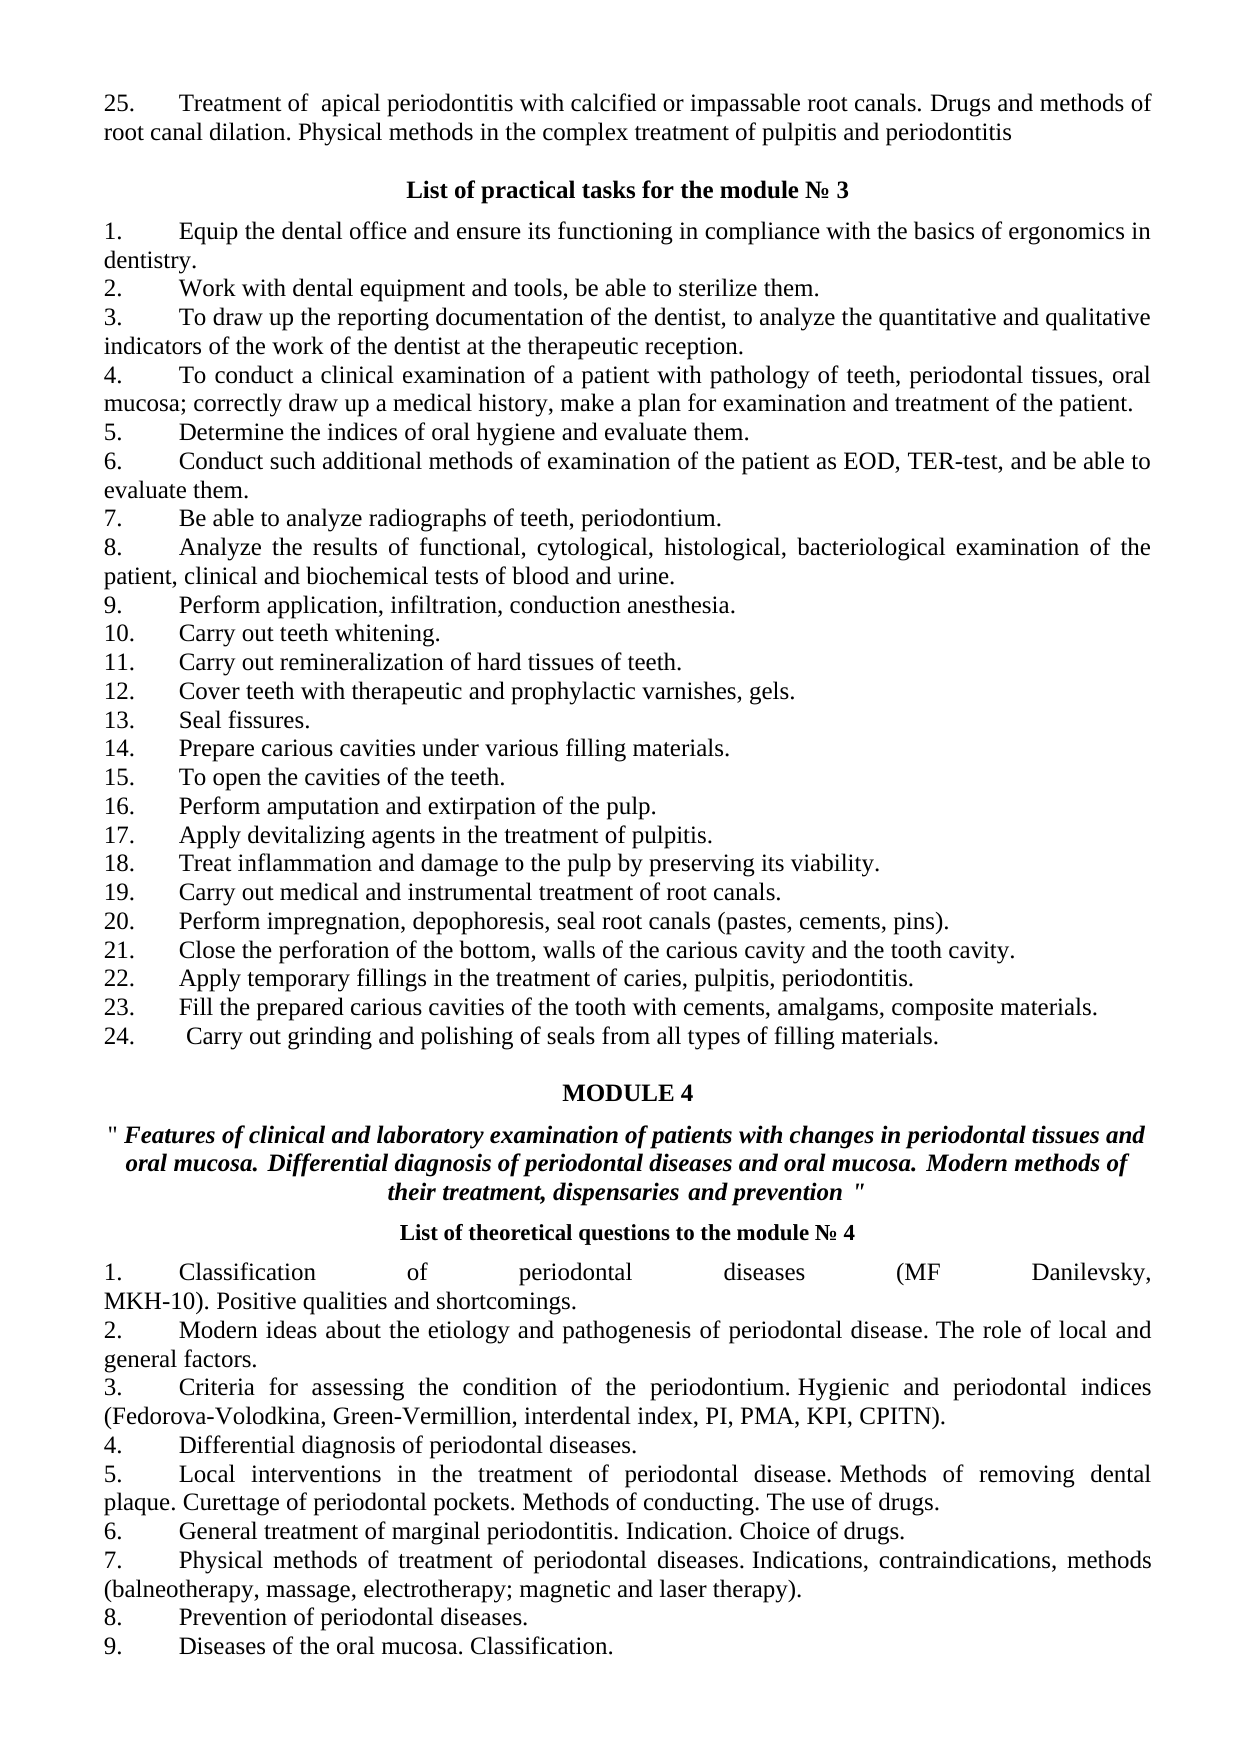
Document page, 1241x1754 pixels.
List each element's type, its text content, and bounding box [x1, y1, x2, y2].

list Perform amputation and extirpation of the pulp. [103, 791, 1152, 820]
list Perform impregnation, depophoresis, seal root canals (pastes, cements, pins). [103, 906, 1152, 935]
list Local interventions in the treatment of periodontal disease. Methods of removing dental plaque. Curettage of periodontal pockets. Methods of conducting. The use of drugs. [103, 1459, 1152, 1516]
list Physical methods of treatment of periodontal diseases. Indications, contraindications, methods (balneotherapy, massage, electrotherapy; magnetic and laser therapy). [103, 1545, 1152, 1602]
list Close the perforation of the bottom, walls of the carious cavity and the tooth cavity. [103, 935, 1152, 963]
list To open the cavities of the teeth. [103, 762, 1152, 791]
list Analyze the results of functional, cytological, histological, bacteriological examination of the patient, clinical and biochemical tests of blood and urine. [103, 532, 1152, 590]
list Carry out medical and instrumental treatment of root canals. [103, 877, 1152, 906]
list Conduct such additional methods of examination of the patient as EOD, TER-test, and be able to evaluate them. [103, 446, 1152, 503]
list Work with dental equipment and tools, be able to sterilize them. [103, 273, 1152, 302]
list General treatment of marginal periodontitis. Indication. Choice of drugs. [103, 1516, 1152, 1545]
list Cover teeth with therapeutic and prophylactic varnishes, gels. [103, 676, 1152, 705]
list Treat inflammation and damage to the pulp by preserving its viability. [103, 848, 1152, 877]
list Apply temporary fillings in the treatment of caries, pulpitis, periodontitis. [103, 963, 1152, 992]
list Seal fissures. [103, 705, 1152, 733]
list To conduct a clinical examination of a patient with pathology of teeth, periodontal tissues, oral mucosa; correctly draw up a medical history, make a plan for examination and treatment of the patient. [103, 360, 1152, 417]
list To draw up the reporting documentation of the dentist, to analyze the quantitative and qualitative indicators of the work of the dentist at the therapeutic reception. [103, 302, 1152, 360]
list Carry out grinding and polishing of seals from all types of filling materials. [103, 1021, 1152, 1050]
list Classification of periodontal diseases (MF Danilevsky, MKH-10). Positive qualities and shortcomings. [103, 1257, 1152, 1315]
list Equip the dental office and ensure its functioning in compliance with the basics of ergonomics in dentistry. [103, 216, 1152, 273]
list Differential diagnosis of periodontal diseases. [103, 1430, 1152, 1459]
text List of practical tasks for the module № 3 [103, 175, 1152, 203]
list Prepare carious cavities under various filling materials. [103, 733, 1152, 762]
list Prevention of periodontal diseases. [103, 1602, 1152, 1631]
list Treatment of apical periodontitis with calcified or impassable root canals. Drugs and methods of root canal dilation. Physical methods in the complex treatment of pulpitis and periodontitis [103, 88, 1152, 146]
list Apply devitalizing agents in the treatment of pulpitis. [103, 820, 1152, 848]
list Criteria for assessing the condition of the periodontium. Hygienic and periodontal indices (Fedorova-Volodkina, Green-Vermillion, interdental index, PI, PMA, KPI, CPITN). [103, 1372, 1152, 1430]
list Carry out teeth whitening. [103, 618, 1152, 647]
text MODULE 4 [103, 1078, 1152, 1107]
text List of theoretical questions to the module № 4 [103, 1218, 1152, 1245]
text " Features of clinical and laboratory examination of patients with changes in periodontal tissues and oral mucosa. Differential diagnosis of periodontal diseases and oral mucosa. Modern methods of their treatment, dispensaries and prevention " [103, 1120, 1152, 1206]
list Determine the indices of oral hygiene and evaluate them. [103, 417, 1152, 446]
list Be able to analyze radiographs of teeth, periodontium. [103, 503, 1152, 532]
list Carry out remineralization of hard tissues of teeth. [103, 647, 1152, 676]
list Perform application, infiltration, conduction anesthesia. [103, 590, 1152, 618]
list Fill the prepared carious cavities of the tooth with cements, amalgams, composite materials. [103, 992, 1152, 1021]
list Modern ideas about the etiology and pathogenesis of periodontal disease. The role of local and general factors. [103, 1315, 1152, 1372]
list Diseases of the oral mucosa. Classification. [103, 1631, 1152, 1660]
